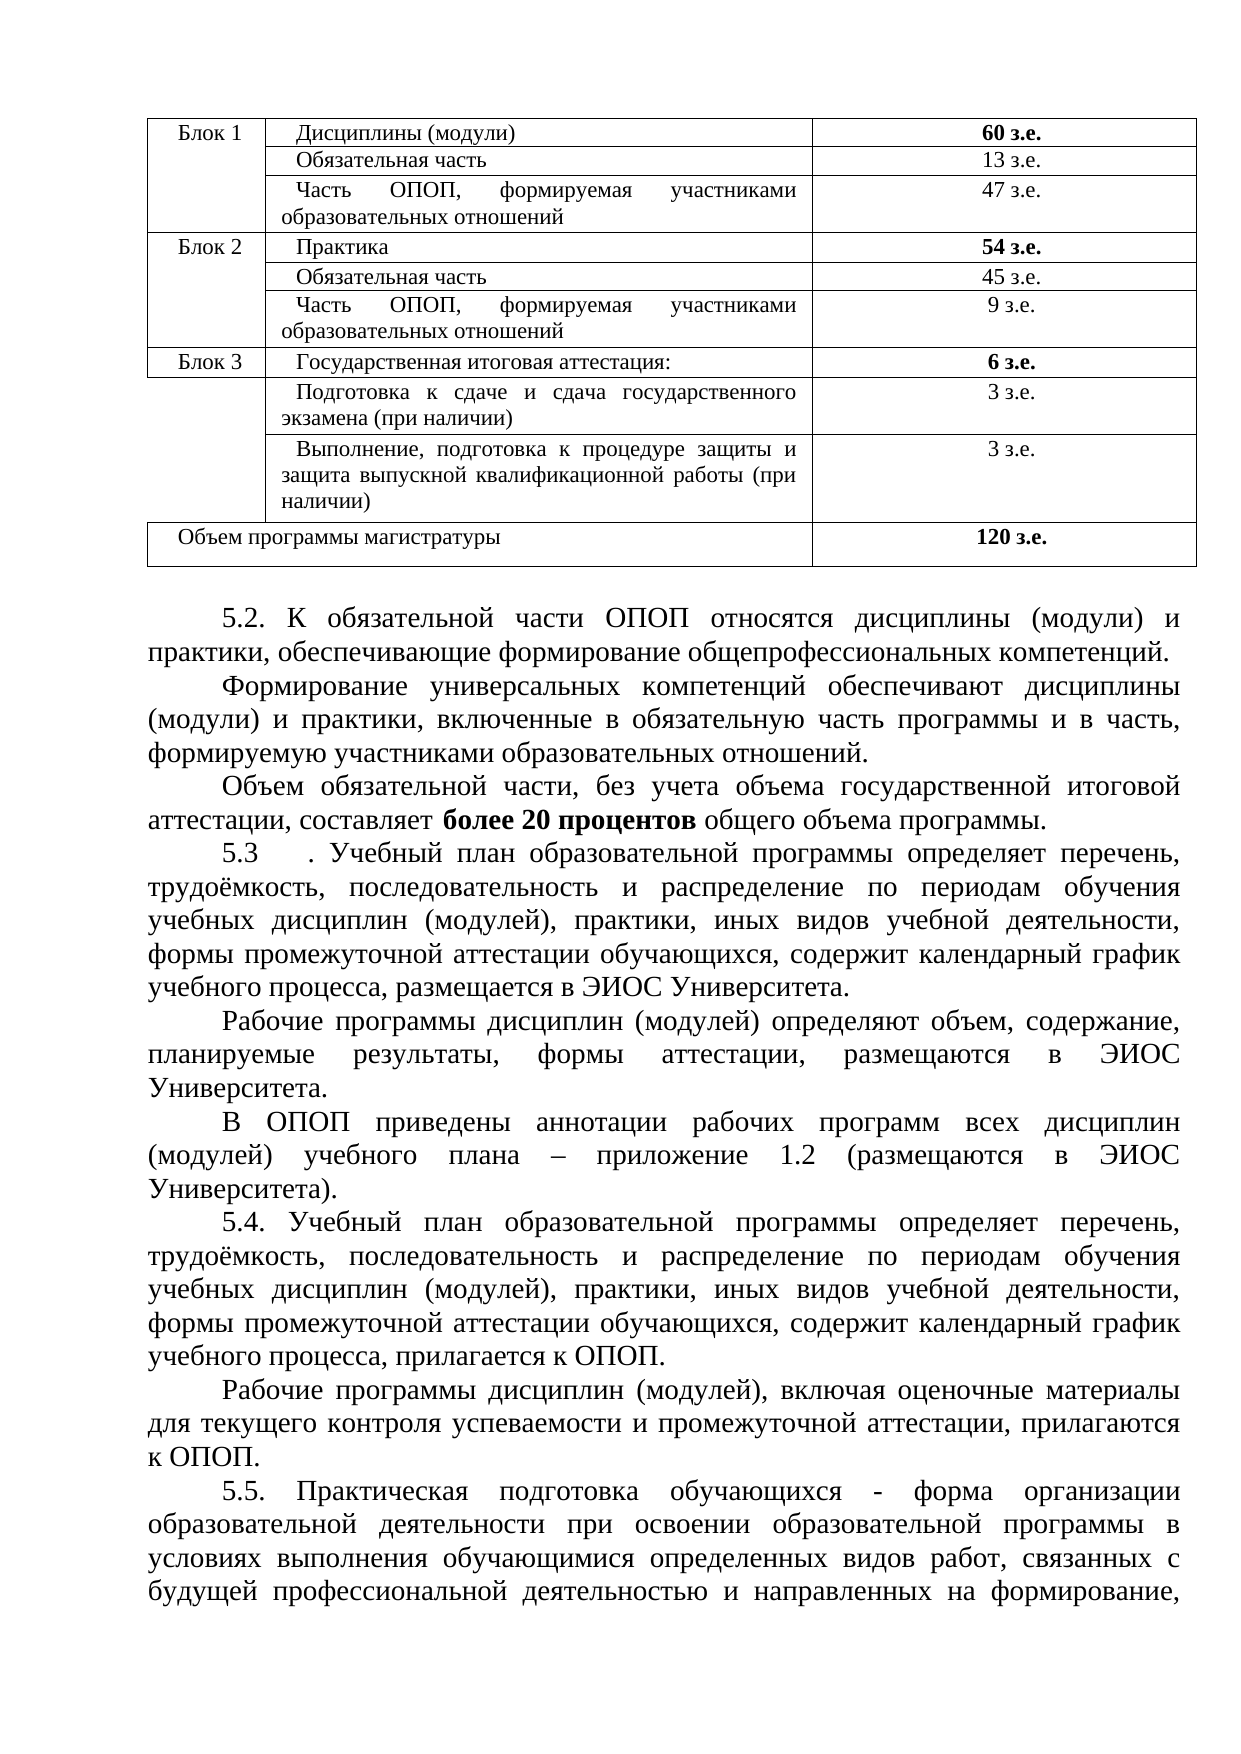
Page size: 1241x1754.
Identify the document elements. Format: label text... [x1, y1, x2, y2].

text В ОПОП приведены аннотации рабочих программ всех дисциплин (модулей) учебного плана – приложение 1.2 (размещаются в ЭИОС Университета). [148, 1104, 1181, 1204]
table_cell 3 з.е. [813, 378, 1196, 434]
table_cell 45 з.е. [813, 263, 1196, 290]
table_cell Блок 3 [148, 348, 265, 377]
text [148, 1473, 1181, 1607]
table_cell Объем программы магистратуры [148, 523, 812, 566]
table_cell 120 з.е. [813, 523, 1196, 566]
table_cell Обязательная часть [266, 147, 812, 175]
table_cell 9 з.е. [813, 291, 1196, 347]
table_cell 6 з.е. [813, 348, 1196, 377]
table_cell Часть ОПОП, формируемая участниками образовательных отношений [266, 291, 812, 347]
table_cell Выполнение, подготовка к процедуре защиты и защита выпускной квалификационной работы (при наличии) [266, 435, 812, 522]
text Рабочие программы дисциплин (модулей) определяют объем, содержание, планируемые результаты, формы аттестации, размещаются в ЭИОС Университета. [148, 1003, 1181, 1104]
text Рабочие программы дисциплин (модулей), включая оценочные материалы для текущего контроля успеваемости и промежуточной аттестации, прилагаются к ОПОП. [148, 1372, 1181, 1473]
table_cell Государственная итоговая аттестация: [266, 348, 812, 377]
table_cell Блок 1 [148, 119, 265, 232]
table_cell Практика [266, 233, 812, 262]
table_cell Подготовка к сдаче и сдача государственного экзамена (при наличии) [266, 378, 812, 434]
text Формирование универсальных компетенций обеспечивают дисциплины (модули) и практики, включенные в обязательную часть программы и в часть, формируемую участниками образовательных отношений. [148, 668, 1181, 768]
text 5.4. Учебный план образовательной программы определяет перечень, трудоёмкость, последовательность и распределение по периодам обучения учебных дисциплин (модулей), практики, иных видов учебной деятельности, формы промежуточной аттестации обучающихся, содержит календарный график учебного процесса, прилагается к ОПОП. [148, 1204, 1181, 1372]
text 5.2. К обязательной части ОПОП относятся дисциплины (модули) и практики, обеспечивающие формирование общепрофессиональных компетенций. [148, 601, 1181, 668]
table_cell Обязательная часть [266, 263, 812, 290]
table_cell Часть ОПОП, формируемая участниками образовательных отношений [266, 176, 812, 232]
table_cell 54 з.е. [813, 233, 1196, 262]
table_cell 47 з.е. [813, 176, 1196, 232]
list . Учебный план образовательной программы определяет перечень, трудоёмкость, последовательность и распределение по периодам обучения учебных дисциплин (модулей), практики, иных видов учебной деятельности, формы промежуточной аттестации обучающихся, содержит календарный график учебного процесса, размещается в ЭИОС Университета. [148, 835, 1181, 1003]
table_cell Дисциплины (модули) [266, 119, 812, 146]
table_cell Блок 2 [148, 233, 265, 347]
table_cell 13 з.е. [813, 147, 1196, 175]
table_cell 3 з.е. [813, 435, 1196, 522]
table_cell 60 з.е. [813, 119, 1196, 146]
text Объем обязательной части, без учета объема государственной итоговой аттестации, составляет более 20 процентов общего объема программы. [148, 768, 1181, 835]
